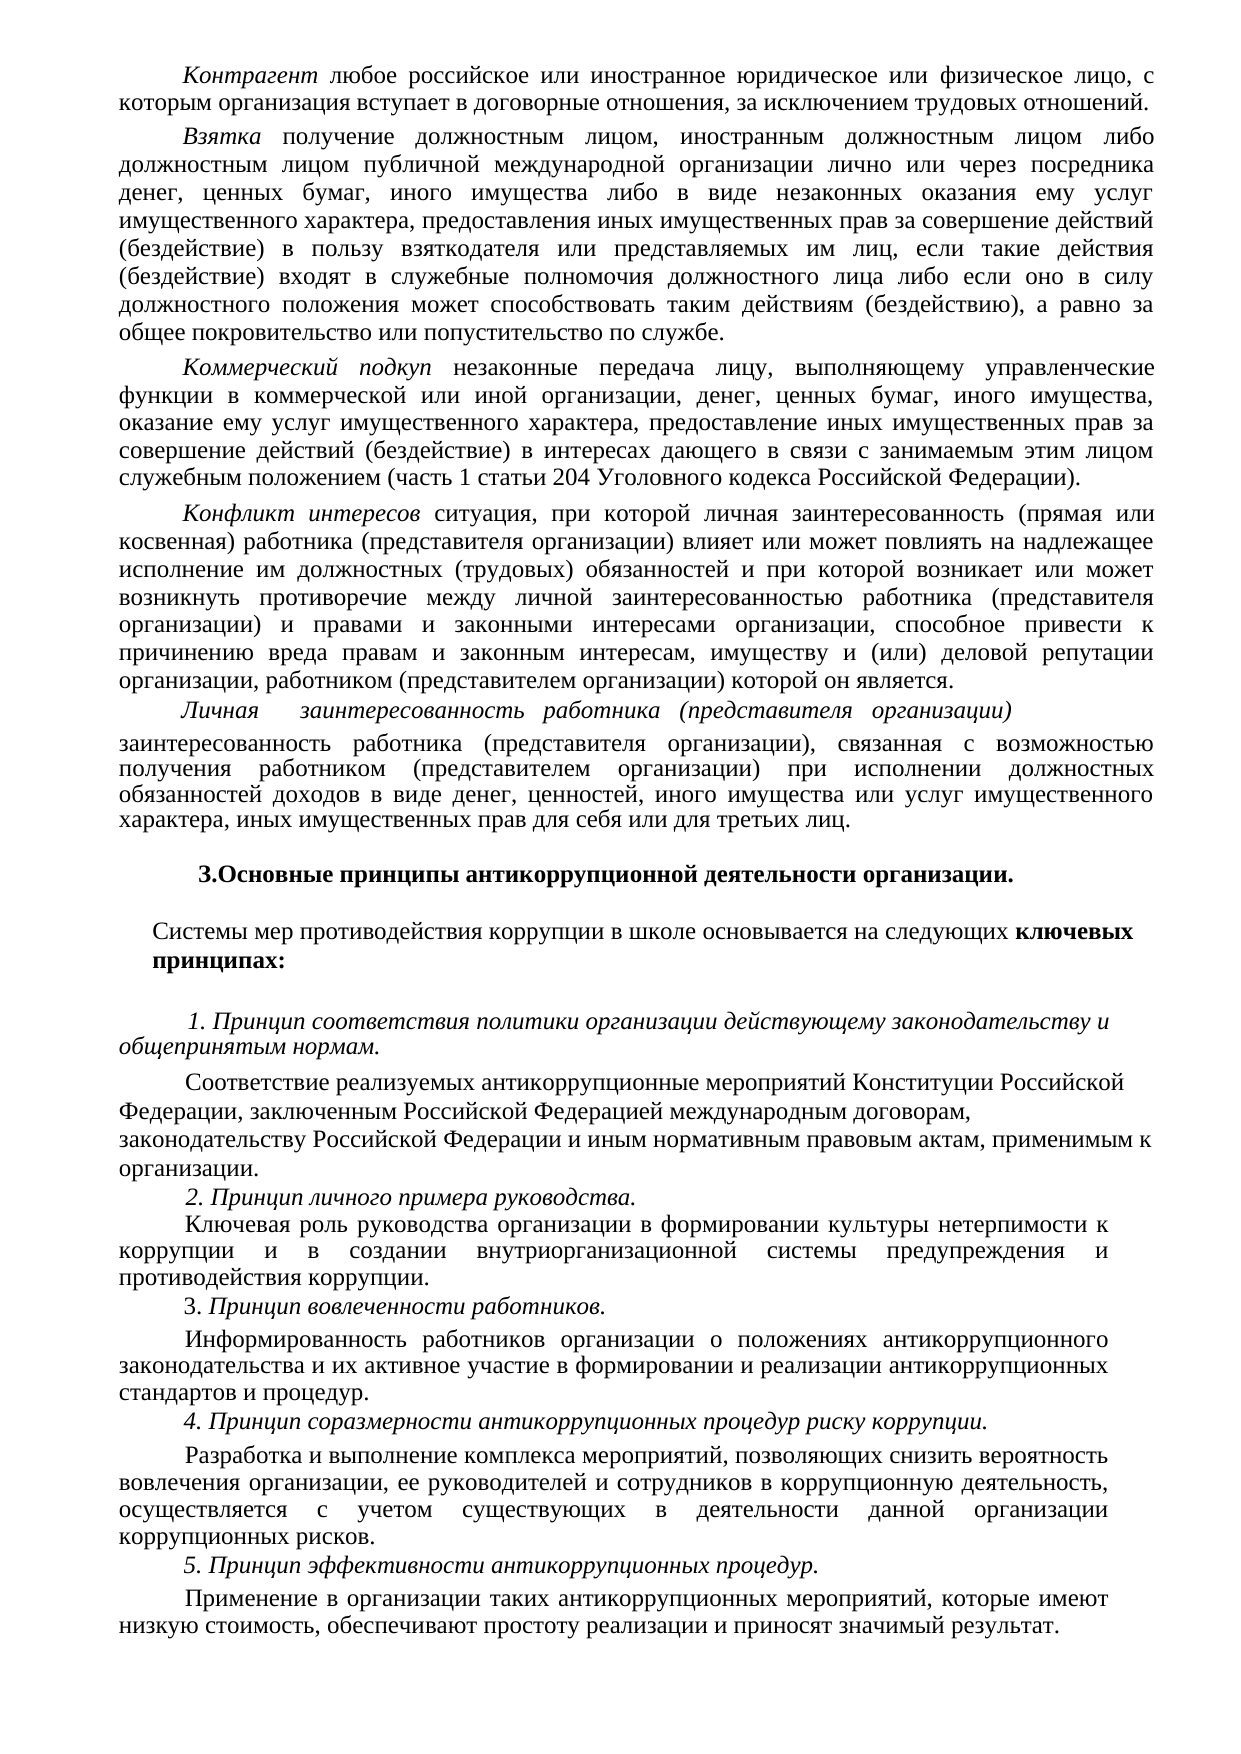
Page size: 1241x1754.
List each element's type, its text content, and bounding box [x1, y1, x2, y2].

text Личная заинтересованность работника (представителя организации) [181, 695, 1155, 724]
text Применение в организации таких антикоррупционных мероприятий, которые имеют низкую стоимость, обеспечивают простоту реализации и приносят значимый результат. [119, 1586, 1109, 1639]
text Взятка получение должностным лицом, иностранным должностным лицом либо должностным лицом публичной международной организации лично или через посредника денег, ценных бумаг, иного имущества либо в виде незаконных оказания ему услуг имущественного характера, предоставления иных имущественных прав за совершение действий (бездействие) в пользу взяткодателя или представляемых им лиц, если такие действия (бездействие) входят в служебные полномочия должностного лица либо если оно в силу должностного положения может способствовать таким действиям (бездействию), а равно за общее покровительство или попустительство по службе. [119, 123, 1155, 346]
text Соответствие реализуемых антикоррупционные мероприятий Конституции Российской Федерации, заключенным Российской Федерацией международным договорам, законодательству Российской Федерации и иным нормативным правовым актам, применимым к организации. [119, 1067, 1152, 1182]
text Информированность работников организации о положениях антикоррупционного законодательства и их активное участие в формировании и реализации антикоррупционных стандартов и процедур. [119, 1327, 1109, 1406]
text Коммерческий подкуп незаконные передача лицу, выполняющему управленческие функции в коммерческой или иной организации, денег, ценных бумаг, иного имущества, оказание ему услуг имущественного характера, предоставление иных имущественных прав за совершение действий (бездействие) в интересах дающего в связи с занимаемым этим лицом служебным положением (часть 1 статьи 204 Уголовного кодекса Российской Федерации). [119, 353, 1155, 491]
text 1. Принцип соответствия политики организации действующему законодательству и общепринятым нормам. [119, 1009, 1152, 1060]
text 5. Принцип эффективности антикоррупционных процедур. [183, 1550, 1155, 1579]
text 3. Принцип вовлеченности работников. [183, 1291, 1155, 1320]
text Конфликт интересов ситуация, при которой личная заинтересованность (прямая или косвенная) работника (представителя организации) влияет или может повлиять на надлежащее исполнение им должностных (трудовых) обязанностей и при которой возникает или может возникнуть противоречие между личной заинтересованностью работника (представителя организации) и правами и законными интересами организации, способное привести к причинению вреда правам и законным интересам, имуществу и (или) деловой репутации организации, работником (представителем организации) которой он является. [119, 499, 1155, 694]
text 2. Принцип личного примера руководства. [185, 1182, 1155, 1211]
text З.Основные принципы антикоррупционной деятельности организации. [198, 859, 1155, 888]
text Системы мер противодействия коррупции в школе основывается на следующих ключевых принципах: [152, 917, 1155, 974]
text Контрагент любое российское или иностранное юридическое или физическое лицо, с которым организация вступает в договорные отношения, за исключением трудовых отношений. [119, 62, 1155, 116]
text заинтересованность работника (представителя организации), связанная с возможностью получения работником (представителем организации) при исполнении должностных обязанностей доходов в виде денег, ценностей, иного имущества или услуг имущественного характера, иных имущественных прав для себя или для третьих лиц. [119, 731, 1155, 833]
text Разработка и выполнение комплекса мероприятий, позволяющих снизить вероятность вовлечения организации, ее руководителей и сотрудников в коррупционную деятельность, осуществляется с учетом существующих в деятельности данной организации коррупционных рисков. [119, 1442, 1109, 1550]
text 4. Принцип соразмерности антикоррупционных процедур риску коррупции. [183, 1406, 1155, 1435]
text Ключевая роль руководства организации в формировании культуры нетерпимости к коррупции и в создании внутриорганизационной системы предупреждения и противодействия коррупции. [119, 1211, 1109, 1291]
